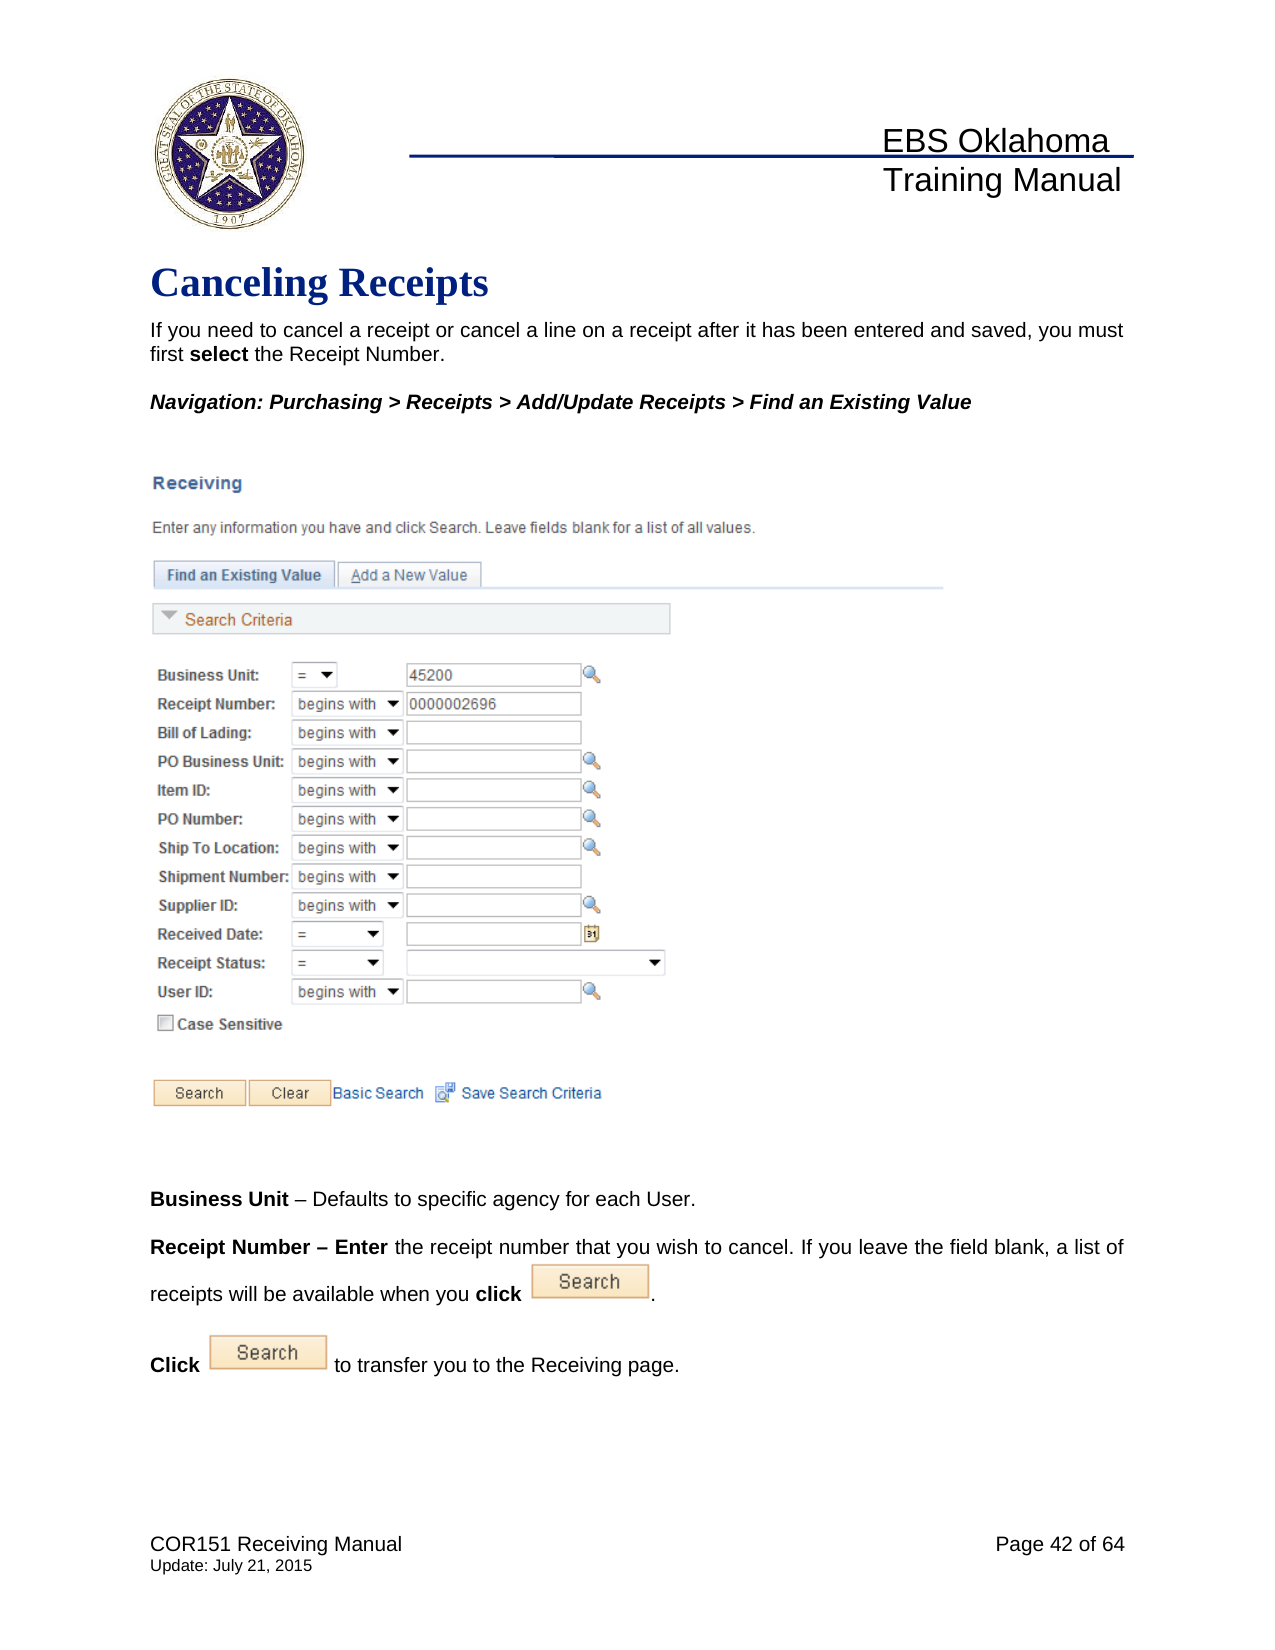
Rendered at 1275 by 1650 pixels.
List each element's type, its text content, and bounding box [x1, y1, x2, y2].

subtitle Canceling Receipts [150, 258, 1125, 306]
text Business Unit – Defaults to specific agency for each User. [150, 1187, 1125, 1211]
picture [527, 1258, 651, 1302]
text If you need to cancel a receipt or cancel a line on a receipt after it has been entered and saved, you must first select the Receipt Number. [150, 318, 1125, 366]
text Receipt Number – Enter the receipt number that you wish to cancel. If you leave the field blank, a list of receipts will be available when you click . [150, 1235, 1125, 1306]
picture [150, 74, 308, 233]
picture [150, 438, 961, 1140]
picture [205, 1329, 329, 1373]
text Click to transfer you to the Receiving page. [150, 1330, 1125, 1377]
text Navigation: Purchasing > Receipts > Add/Update Receipts > Find an Existing Value [150, 390, 1125, 414]
